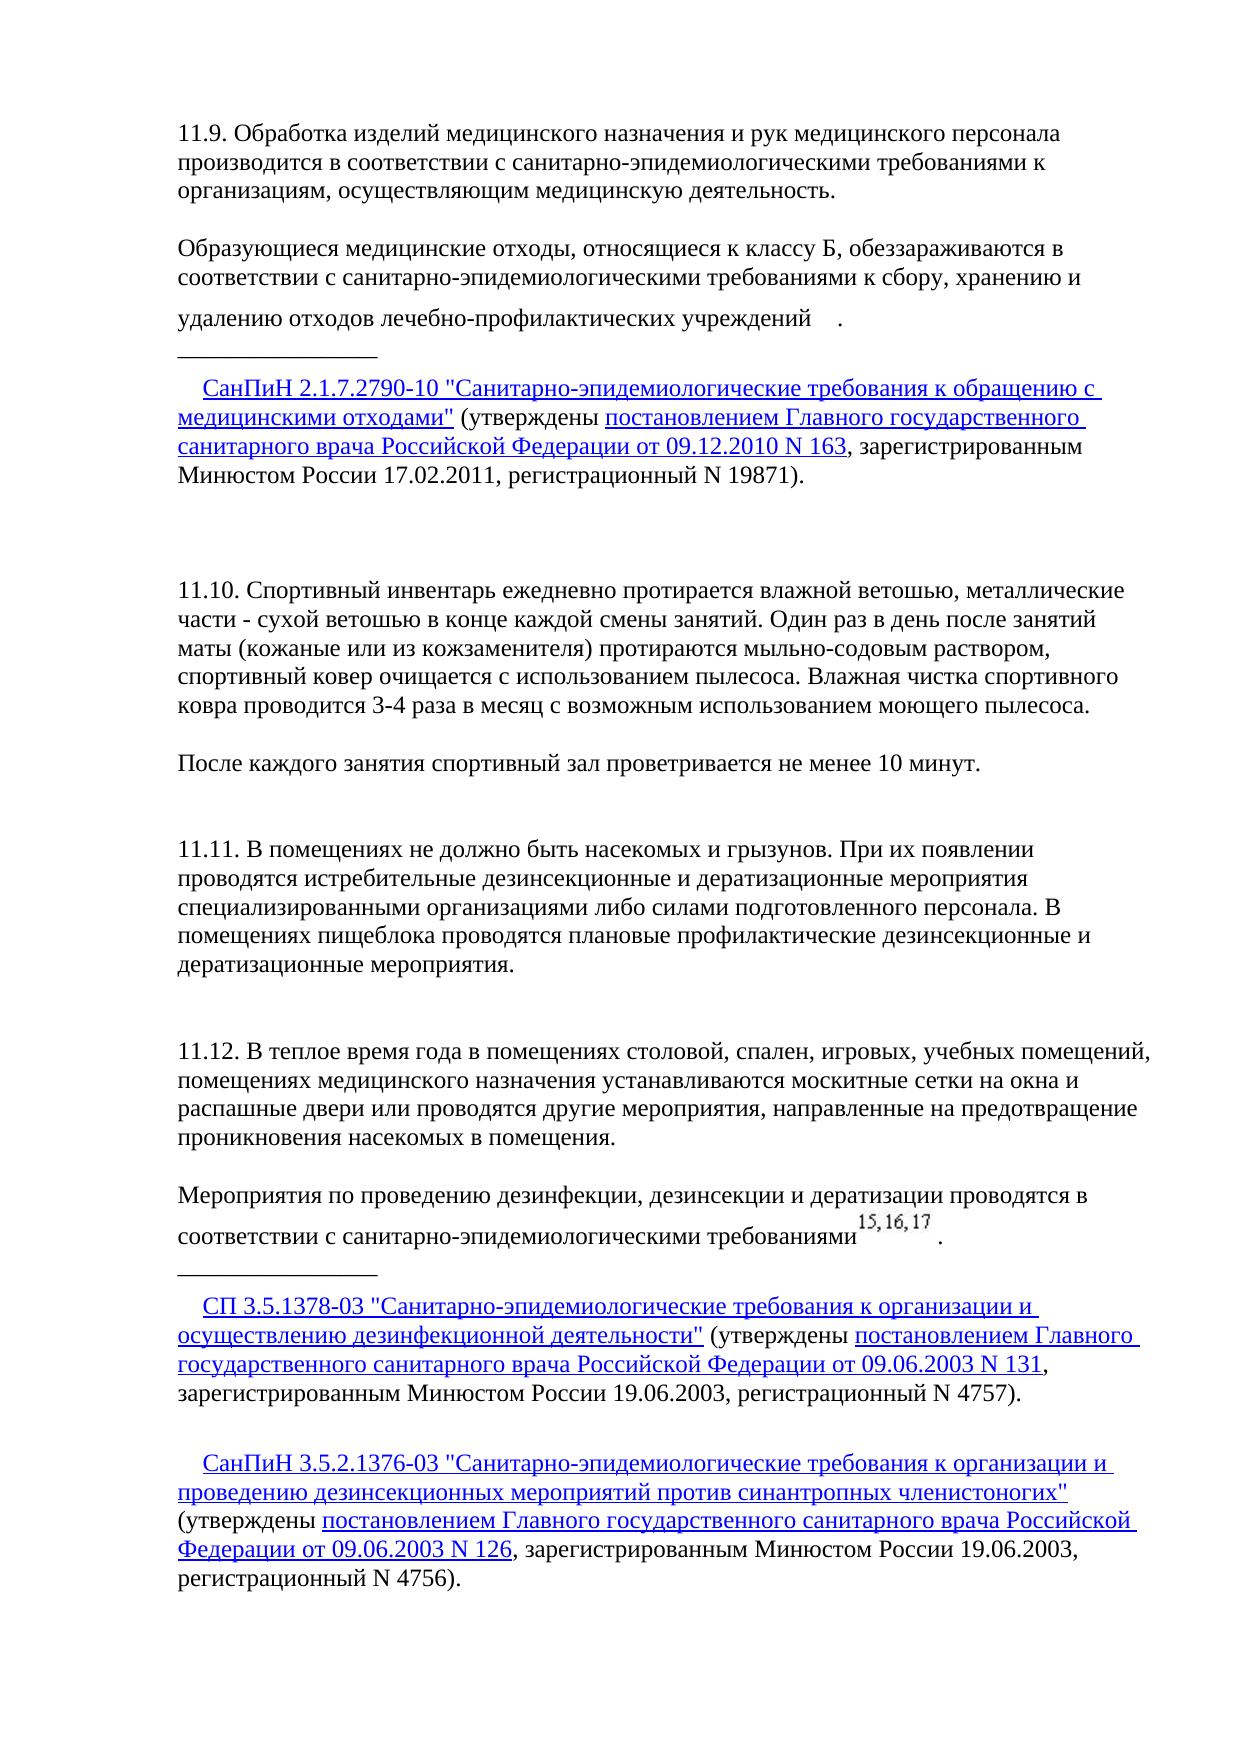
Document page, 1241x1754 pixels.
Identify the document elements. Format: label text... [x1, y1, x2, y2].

picture [857, 1208, 938, 1245]
text 11.10. Спортивный инвентарь ежедневно протирается влажной ветошью, металлические части - сухой ветошью в конце каждой смены занятий. Один раз в день после занятий маты (кожаные или из кожзаменителя) протираются мыльно-содовым раствором, спортивный ковер очищается с использованием пылесоса. Влажная чистка спортивного ковра проводится 3-4 раза в месяц с возможным использованием моющего пылесоса. После каждого занятия спортивный зал проветривается не менее 10 минут. [177, 575, 1152, 805]
text 11.11. В помещениях не должно быть насекомых и грызунов. При их появлении проводятся истребительные дезинсекционные и дератизационные мероприятия специализированными организациями либо силами подготовленного персонала. В помещениях пищеблока проводятся плановые профилактические дезинсекционные и дератизационные мероприятия. [177, 834, 1152, 1007]
text 11.9. Обработка изделий медицинского назначения и рук медицинского персонала производится в соответствии с санитарно-эпидемиологическими требованиями к организациям, осуществляющим медицинскую деятельность. Образующиеся медицинские отходы, относящиеся к классу Б, обеззараживаются в соответствии с санитарно-эпидемиологическими требованиями к сбору, хранению и удалению отходов лечебно-профилактических учреждений. ________________ СанПиН 2.1.7.2790-10 "Санитарно-эпидемиологические требования к обращению с медицинскими отходами" (утверждены постановлением Главного государственного санитарного врача Российской Федерации от 09.12.2010 N 163, зарегистрированным Минюстом России 17.02.2011, регистрационный N 19871). [177, 118, 1152, 546]
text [177, 1036, 1152, 1620]
